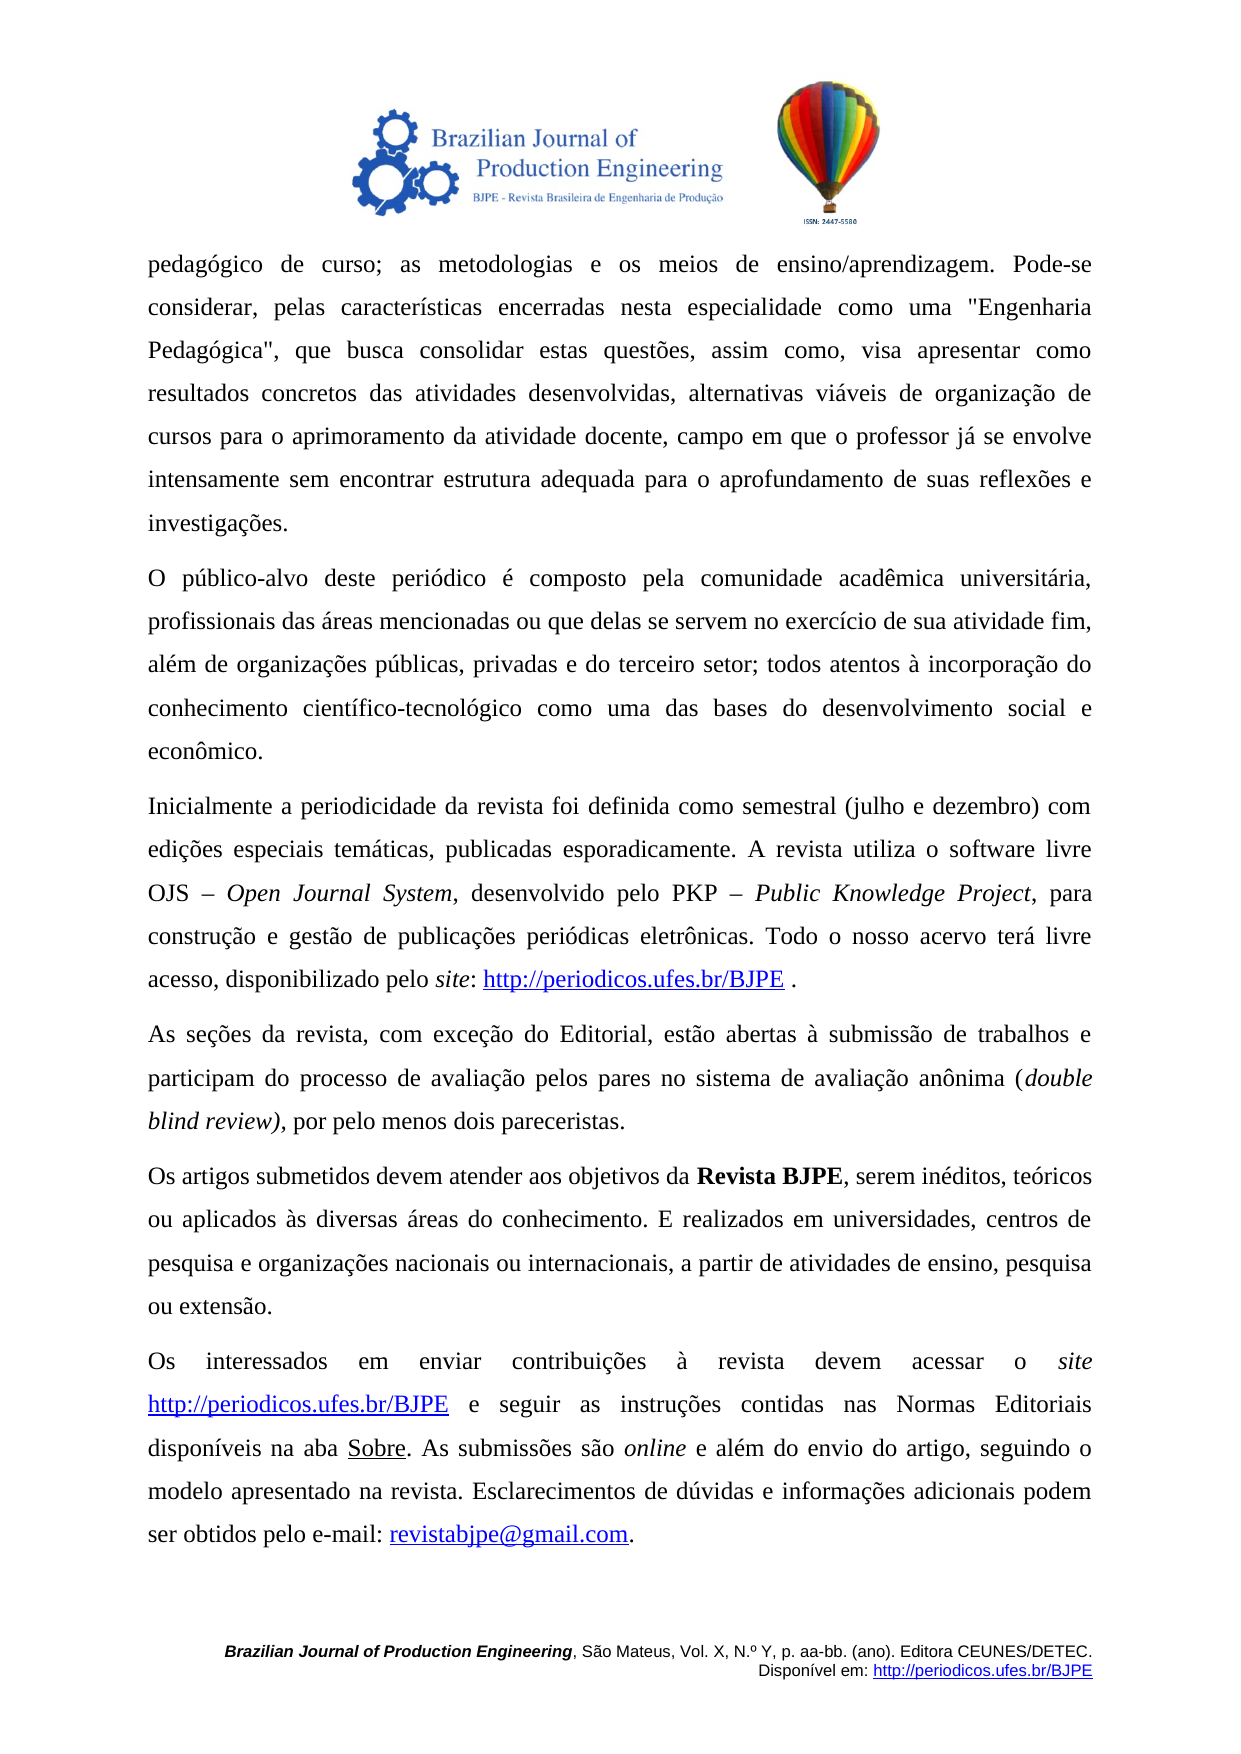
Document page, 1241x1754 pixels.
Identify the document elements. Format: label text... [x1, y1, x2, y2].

picture [349, 73, 891, 230]
text O público-alvo deste periódico é composto pela comunidade acadêmica universitária, profissionais das áreas mencionadas ou que delas se servem no exercício de sua atividade fim, além de organizações públicas, privadas e do terceiro setor; todos atentos à incorporação do conhecimento científico-tecnológico como uma das bases do desenvolvimento social e econômico. [148, 563, 1092, 764]
text Os interessados em enviar contribuições à revista devem acessar o site http://periodicos.ufes.br/BJPE e seguir as instruções contidas nas Normas Editoriais disponíveis na aba Sobre. As submissões são online e além do envio do artigo, seguindo o modelo apresentado na revista. Esclarecimentos de dúvidas e informações adicionais podem ser obtidos pelo e-mail: revistabjpe@gmail.com. [148, 1346, 1092, 1548]
text As seções da revista, com exceção do Editorial, estão abertas à submissão de trabalhos e participam do processo de avaliação pelos pares no sistema de avaliação anônima (double blind review), por pelo menos dois pareceristas. [148, 1019, 1092, 1134]
text Os artigos submetidos devem atender aos objetivos da Revista BJPE, serem inéditos, teóricos ou aplicados às diversas áreas do conhecimento. E realizados em universidades, centros de pesquisa e organizações nacionais ou internacionais, a partir de atividades de ensino, pesquisa ou extensão. [148, 1161, 1092, 1319]
text Inicialmente a periodicidade da revista foi definida como semestral (julho e dezembro) com edições especiais temáticas, publicadas esporadicamente. A revista utiliza o software livre OJS – Open Journal System, desenvolvido pelo PKP – Public Knowledge Project, para construção e gestão de publicações periódicas eletrônicas. Todo o nosso acervo terá livre acesso, disponibilizado pelo site: http://periodicos.ufes.br/BJPE . [148, 791, 1092, 993]
